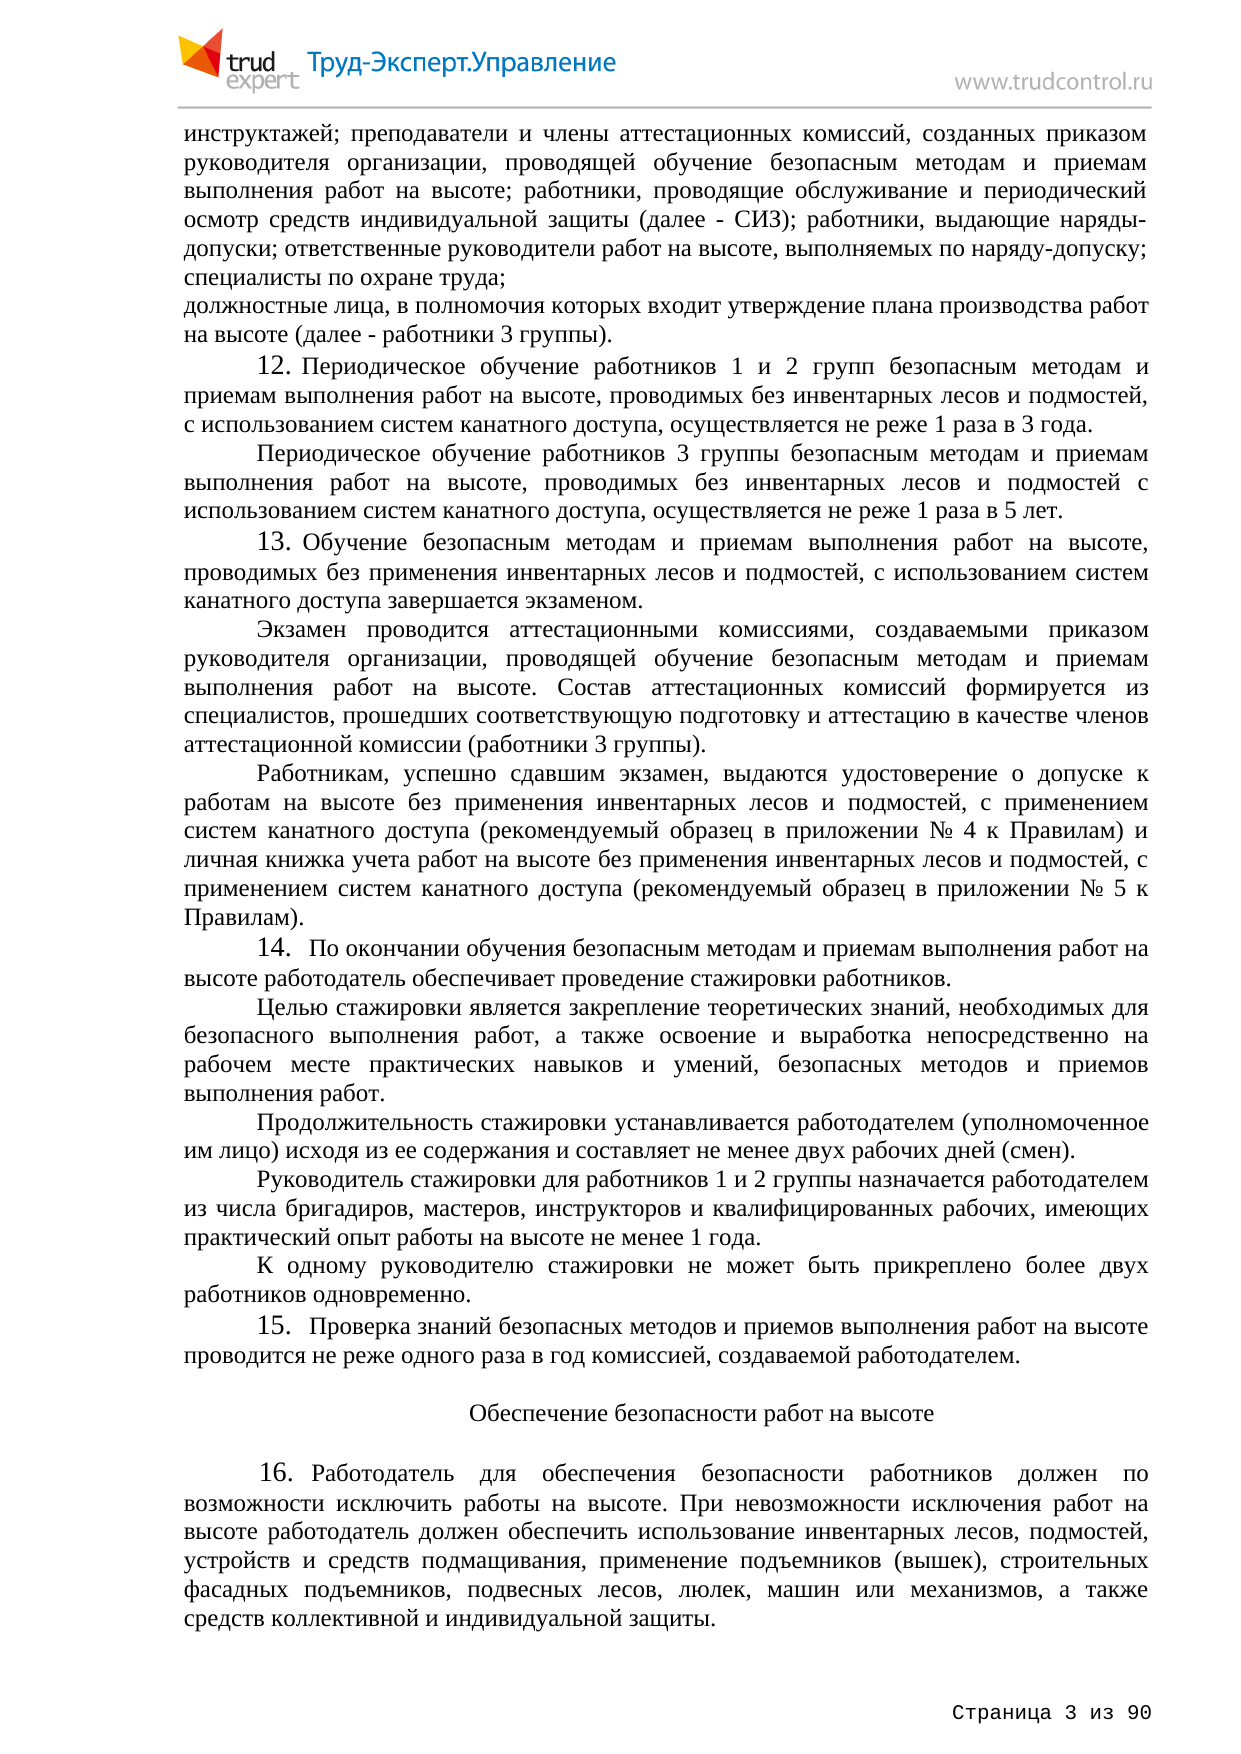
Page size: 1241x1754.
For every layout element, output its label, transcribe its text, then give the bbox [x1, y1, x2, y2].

list Периодическое обучение работников 1 и 2 групп безопасным методам и приемам выполнения работ на высоте, проводимых без инвентарных лесов и подмостей, с использованием систем канатного доступа, осуществляется не реже 1 раза в 3 года. [183, 348, 1149, 438]
text Экзамен проводится аттестационными комиссиями, создаваемыми приказом руководителя организации, проводящей обучение безопасным методам и приемам выполнения работ на высоте. Состав аттестационных комиссий формируется из специалистов, прошедших соответствующую подготовку и аттестацию в качестве членов аттестационной комиссии (работники 3 группы). [183, 614, 1149, 758]
text должностные лица, в полномочия которых входит утверждение плана производства работ на высоте (далее - работники 3 группы). [183, 291, 1149, 348]
list По окончании обучения безопасным методам и приемам выполнения работ на высоте работодатель обеспечивает проведение стажировки работников. [183, 930, 1149, 992]
picture [177, 28, 1152, 109]
text Работникам, успешно сдавшим экзамен, выдаются удостоверение о допуске к работам на высоте без применения инвентарных лесов и подмостей, с применением систем канатного доступа (рекомендуемый образец в приложении № 4 к Правилам) и личная книжка учета работ на высоте без применения инвентарных лесов и подмостей, с применением систем канатного доступа (рекомендуемый образец в приложении № 5 к Правилам). [183, 758, 1149, 930]
text Периодическое обучение работников 3 группы безопасным методам и приемам выполнения работ на высоте, проводимых без инвентарных лесов и подмостей с использованием систем канатного доступа, осуществляется не реже 1 раза в 5 лет. [183, 438, 1149, 524]
text Обеспечение безопасности работ на высоте [469, 1398, 1152, 1426]
list Проверка знаний безопасных методов и приемов выполнения работ на высоте проводится не реже одного раза в год комиссией, создаваемой работодателем. [183, 1308, 1149, 1369]
list Обучение безопасным методам и приемам выполнения работ на высоте, проводимых без применения инвентарных лесов и подмостей, с использованием систем канатного доступа завершается экзаменом. [183, 524, 1149, 614]
text Продолжительность стажировки устанавливается работодателем (уполномоченное им лицо) исходя из ее содержания и составляет не менее двух рабочих дней (смен). [183, 1107, 1149, 1164]
list Работодатель для обеспечения безопасности работников должен по возможности исключить работы на высоте. При невозможности исключения работ на высоте работодатель должен обеспечить использование инвентарных лесов, подмостей, устройств и средств подмащивания, применение подъемников (вышек), строительных фасадных подъемников, подвесных лесов, люлек, машин или механизмов, а также средств коллективной и индивидуальной защиты. [183, 1455, 1149, 1631]
text Руководитель стажировки для работников 1 и 2 группы назначается работодателем из числа бригадиров, мастеров, инструкторов и квалифицированных рабочих, имеющих практический опыт работы на высоте не менее 1 года. [183, 1164, 1149, 1250]
text Целью стажировки является закрепление теоретических знаний, необходимых для безопасного выполнения работ, а также освоение и выработка непосредственно на рабочем месте практических навыков и умений, безопасных методов и приемов выполнения работ. [183, 992, 1149, 1107]
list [183, 118, 1147, 291]
text К одному руководителю стажировки не может быть прикреплено более двух работников одновременно. [183, 1250, 1149, 1308]
